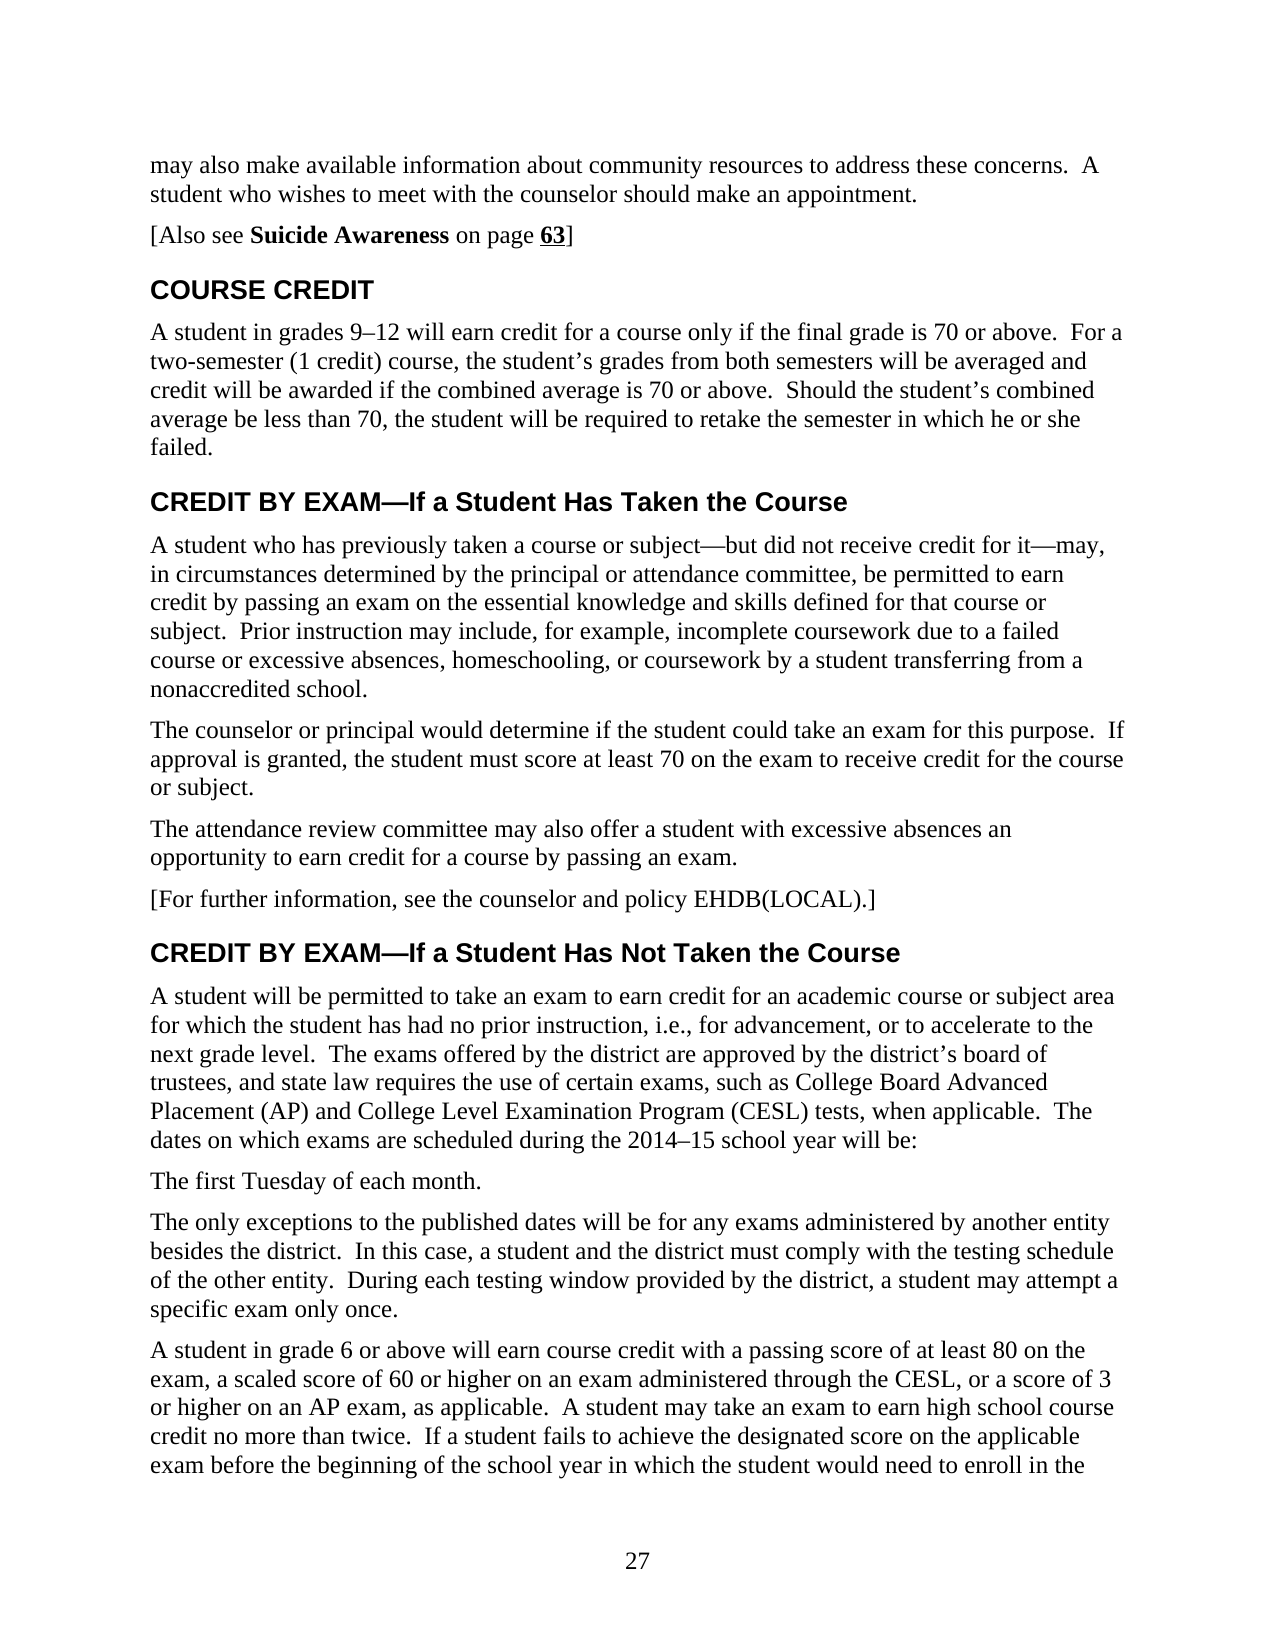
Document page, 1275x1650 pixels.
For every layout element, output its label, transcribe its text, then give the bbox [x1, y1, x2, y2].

text The attendance review committee may also offer a student with excessive absences an opportunity to earn credit for a course by passing an exam. [150, 814, 1125, 871]
subtitle COURSE CREDIT [150, 274, 1125, 305]
subtitle CREDIT BY EXAM—If a Student Has Taken the Course [150, 486, 1125, 517]
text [150, 1335, 1125, 1479]
text The first Tuesday of each month. [150, 1166, 1125, 1195]
text A student who has previously taken a course or subject—but did not receive credit for it—may, in circumstances determined by the principal or attendance committee, be permitted to earn credit by passing an exam on the essential knowledge and skills defined for that course or subject. Prior instruction may include, for example, incomplete coursework due to a failed course or excessive absences, homeschooling, or coursework by a student transferring from a nonaccredited school. [150, 530, 1125, 702]
text The counselor or principal would determine if the student could take an exam for this purpose. If approval is granted, the student must score at least 70 on the exam to receive credit for the course or subject. [150, 715, 1125, 801]
text A student will be permitted to take an exam to earn credit for an academic course or subject area for which the student has had no prior instruction, i.e., for advancement, or to accelerate to the next grade level. The exams offered by the district are approved by the district’s board of trustees, and state law requires the use of certain exams, such as College Board Advanced Placement (AP) and College Level Examination Program (CESL) tests, when applicable. The dates on which exams are scheduled during the 2014–15 school year will be: [150, 981, 1125, 1154]
text The only exceptions to the published dates will be for any exams administered by another entity besides the district. In this case, a student and the district must comply with the testing schedule of the other entity. During each testing window provided by the district, a student may attempt a specific exam only once. [150, 1207, 1125, 1322]
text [150, 150, 1125, 207]
text [Also see Suicide Awareness on page 63] [150, 220, 1125, 249]
text A student in grades 9–12 will earn credit for a course only if the final grade is 70 or above. For a two-semester (1 credit) course, the student’s grades from both semesters will be averaged and credit will be awarded if the combined average is 70 or above. Should the student’s combined average be less than 70, the student will be required to retake the semester in which he or she failed. [150, 317, 1125, 461]
text [For further information, see the counselor and policy EHDB(LOCAL).] [150, 884, 1125, 912]
subtitle CREDIT BY EXAM—If a Student Has Not Taken the Course [150, 937, 1125, 969]
